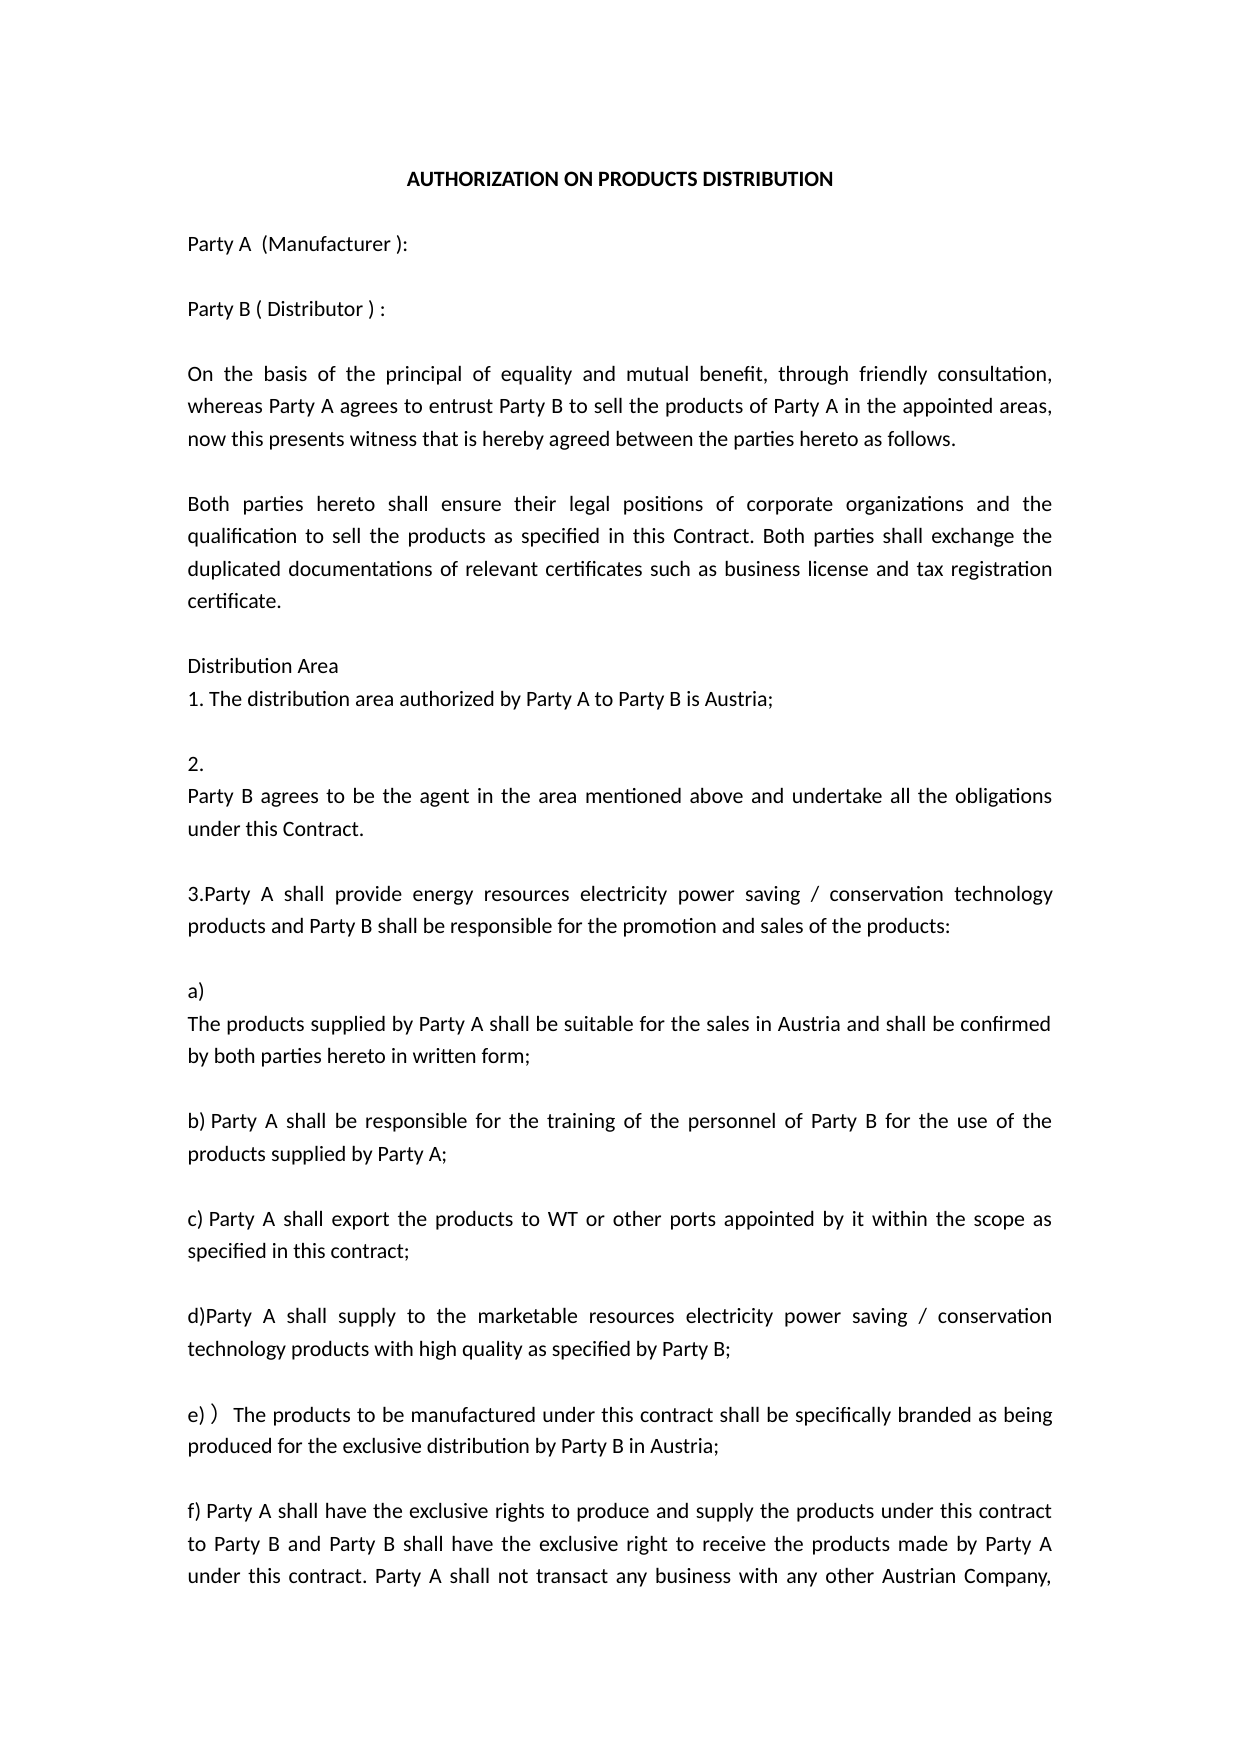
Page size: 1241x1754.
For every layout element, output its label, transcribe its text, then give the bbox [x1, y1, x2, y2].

text The products supplied by Party A shall be suitable for the sales in Austria and shall be confirmed by both parties hereto in written form; [187, 1007, 1053, 1072]
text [187, 1494, 1053, 1592]
text a) [187, 974, 1053, 1007]
text On the basis of the principal of equality and mutual benefit, through friendly consultation, whereas Party A agrees to entrust Party B to sell the products of Party A in the appointed areas, now this presents witness that is hereby agreed between the parties hereto as follows. [187, 357, 1053, 454]
text c) Party A shall export the products to WT or other ports appointed by it within the scope as specified in this contract; [187, 1202, 1053, 1267]
text e) ）The products to be manufactured under this contract shall be specifically branded as being produced for the exclusive distribution by Party B in Austria; [187, 1397, 1053, 1462]
text Party B ( Distributor ) : [187, 292, 1053, 324]
text b) Party A shall be responsible for the training of the personnel of Party B for the use of the products supplied by Party A; [187, 1104, 1053, 1169]
text 3.Party A shall provide energy resources electricity power saving / conservation technology products and Party B shall be responsible for the promotion and sales of the products: [187, 877, 1053, 942]
text Both parties hereto shall ensure their legal positions of corporate organizations and the qualification to sell the products as specified in this Contract. Both parties shall exchange the duplicated documentations of relevant certificates such as business license and tax registration certificate. [187, 487, 1053, 617]
text 2. [187, 747, 1053, 779]
text 1. The distribution area authorized by Party A to Party B is Austria; [187, 682, 1053, 714]
text d)Party A shall supply to the marketable resources electricity power saving / conservation technology products with high quality as specified by Party B; [187, 1299, 1053, 1364]
text Distribution Area [187, 649, 1053, 682]
text AUTHORIZATION ON PRODUCTS DISTRIBUTION [187, 162, 1053, 194]
text Party A (Manufacturer ): [187, 227, 1053, 259]
text Party B agrees to be the agent in the area mentioned above and undertake all the obligations under this Contract. [187, 779, 1053, 844]
